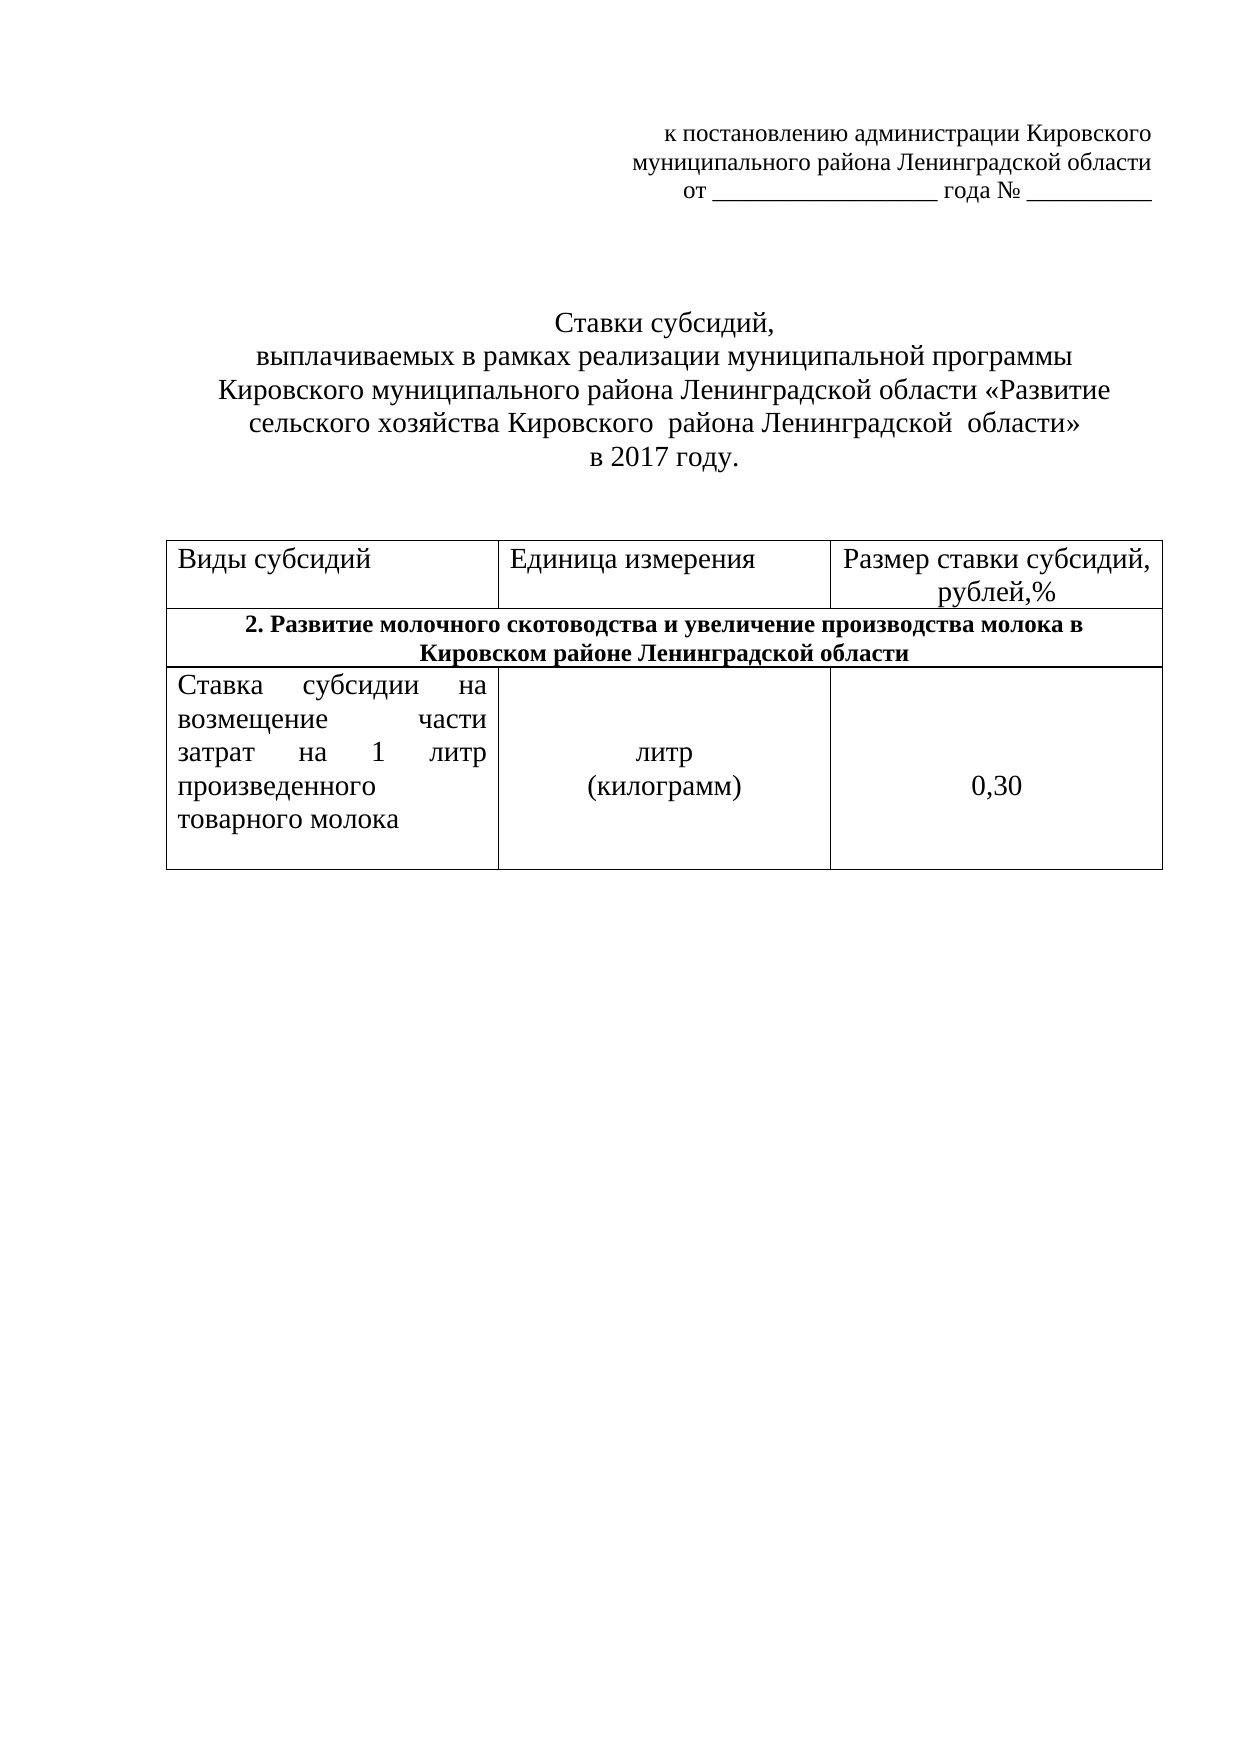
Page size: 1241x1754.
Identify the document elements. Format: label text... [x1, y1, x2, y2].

table_cell 2. Развитие молочного скотоводства и увеличение производства молока в Кировском районе Ленинградской области [167, 609, 1162, 666]
text в 2017 году. [177, 439, 1152, 473]
text Кировского муниципального района Ленинградской области «Развитие сельского хозяйства Кировского района Ленинградской области» [177, 372, 1152, 439]
text выплачиваемых в рамках реализации муниципальной программы [177, 338, 1152, 372]
table_header Единица измерения [499, 541, 830, 608]
text муниципального района Ленинградской области [177, 147, 1152, 176]
text к постановлению администрации Кировского [177, 118, 1152, 147]
table_header Размер ставки субсидий, рублей,% [831, 541, 1162, 608]
table_header Виды субсидий [167, 541, 498, 608]
text от __________________ года № __________ [177, 176, 1152, 204]
text Ставки субсидий, [177, 305, 1152, 338]
table_cell литр (килограмм) [499, 668, 830, 869]
table_cell Ставка субсидии на возмещение части затрат на 1 литр произведенного товарного молока [167, 668, 498, 869]
table_cell 0,30 [831, 668, 1162, 869]
